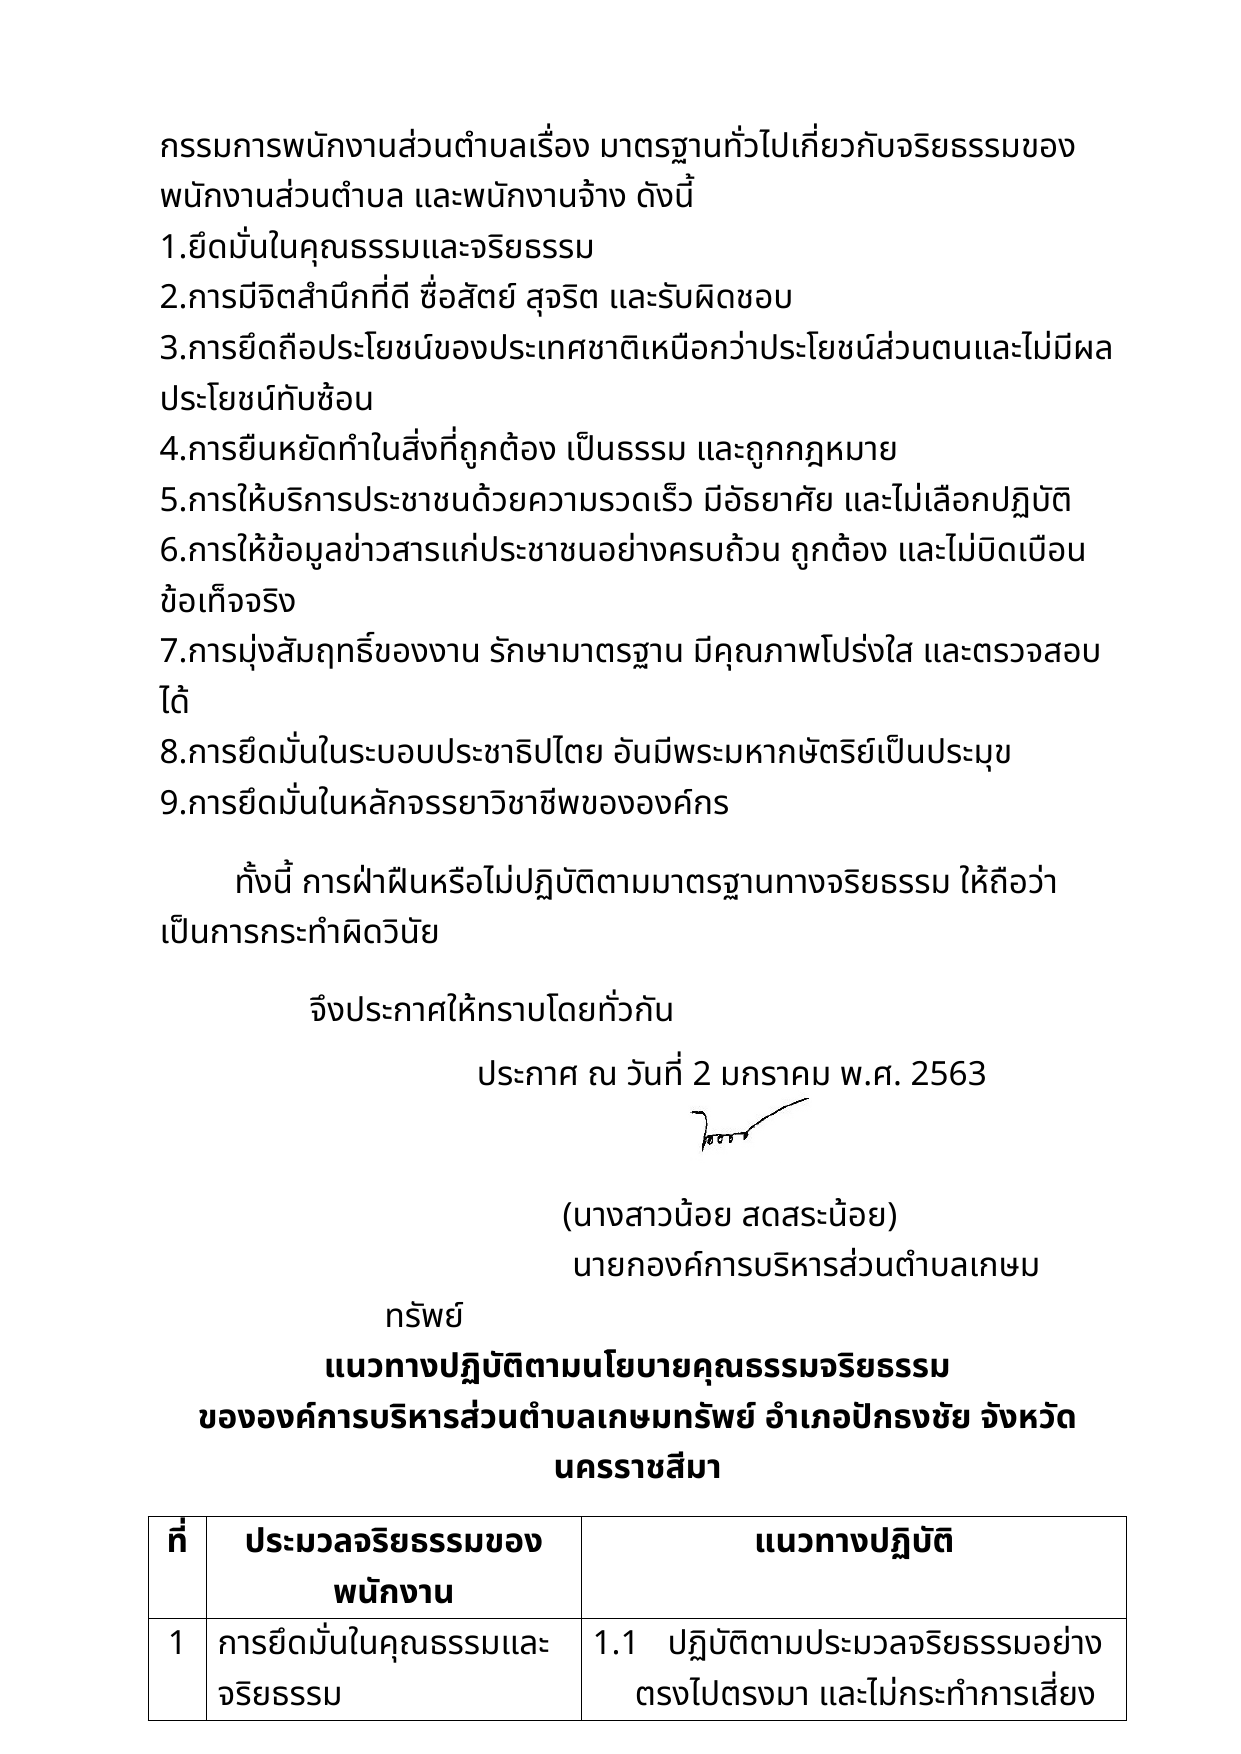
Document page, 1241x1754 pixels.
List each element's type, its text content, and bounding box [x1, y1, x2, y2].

text ทั้งนี้ การฝ่าฝืนหรือไม่ปฏิบัติตามมาตรฐานทางจริยธรรม ให้ถือว่าเป็นการกระทำผิดวินัย [159, 858, 1115, 958]
text 7.การมุ่งสัมฤทธิ์ของงาน รักษามาตรฐาน มีคุณภาพโปร่งใส และตรวจสอบได้ [159, 627, 1115, 728]
text นายกองค์การบริหารส่วนตำบลเกษมทรัพย์ [384, 1241, 1115, 1342]
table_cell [582, 1619, 1126, 1720]
text 9.การยึดมั่นในหลักจรรยาวิชาชีพขององค์กร [159, 779, 1115, 829]
text 2.การมีจิตสำนึกที่ดี ซื่อสัตย์ สุจริต และรับผิดชอบ [159, 273, 1115, 324]
picture [657, 1100, 852, 1163]
text 1.ยึดมั่นในคุณธรรมและจริยธรรม [159, 223, 1115, 273]
table_header แนวทางปฏิบัติ [582, 1517, 1126, 1618]
table_header ที่ [149, 1517, 206, 1618]
text จึงประกาศให้ทราบโดยทั่วกัน [159, 986, 1115, 1037]
text 4.การยืนหยัดทำในสิ่งที่ถูกต้อง เป็นธรรม และถูกกฎหมาย [159, 425, 1115, 476]
table_header ประมวลจริยธรรมของพนักงาน [207, 1517, 581, 1618]
text 6.การให้ข้อมูลข่าวสารแก่ประชาชนอย่างครบถ้วน ถูกต้อง และไม่บิดเบือนข้อเท็จจริง [159, 526, 1115, 627]
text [159, 122, 1115, 223]
text 8.การยึดมั่นในระบอบประชาธิปไตย อันมีพระมหากษัตริย์เป็นประมุข [159, 728, 1115, 779]
text 5.การให้บริการประชาชนด้วยความรวดเร็ว มีอัธยาศัย และไม่เลือกปฏิบัติ [159, 476, 1115, 526]
text 3.การยึดถือประโยชน์ของประเทศชาติเหนือกว่าประโยชน์ส่วนตนและไม่มีผลประโยชน์ทับซ้อน [159, 324, 1115, 425]
text (นางสาวน้อย สดสระน้อย) [234, 1191, 1115, 1241]
table_cell 1 [149, 1619, 206, 1720]
text แนวทางปฏิบัติตามนโยบายคุณธรรมจริยธรรม [159, 1342, 1115, 1393]
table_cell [207, 1619, 581, 1720]
text ขององค์การบริหารส่วนตำบลเกษมทรัพย์ อำเภอปักธงชัย จังหวัดนครราชสีมา [159, 1393, 1115, 1493]
text ประกาศ ณ วันที่ 2 มกราคม พ.ศ. 2563 [234, 1049, 1115, 1100]
